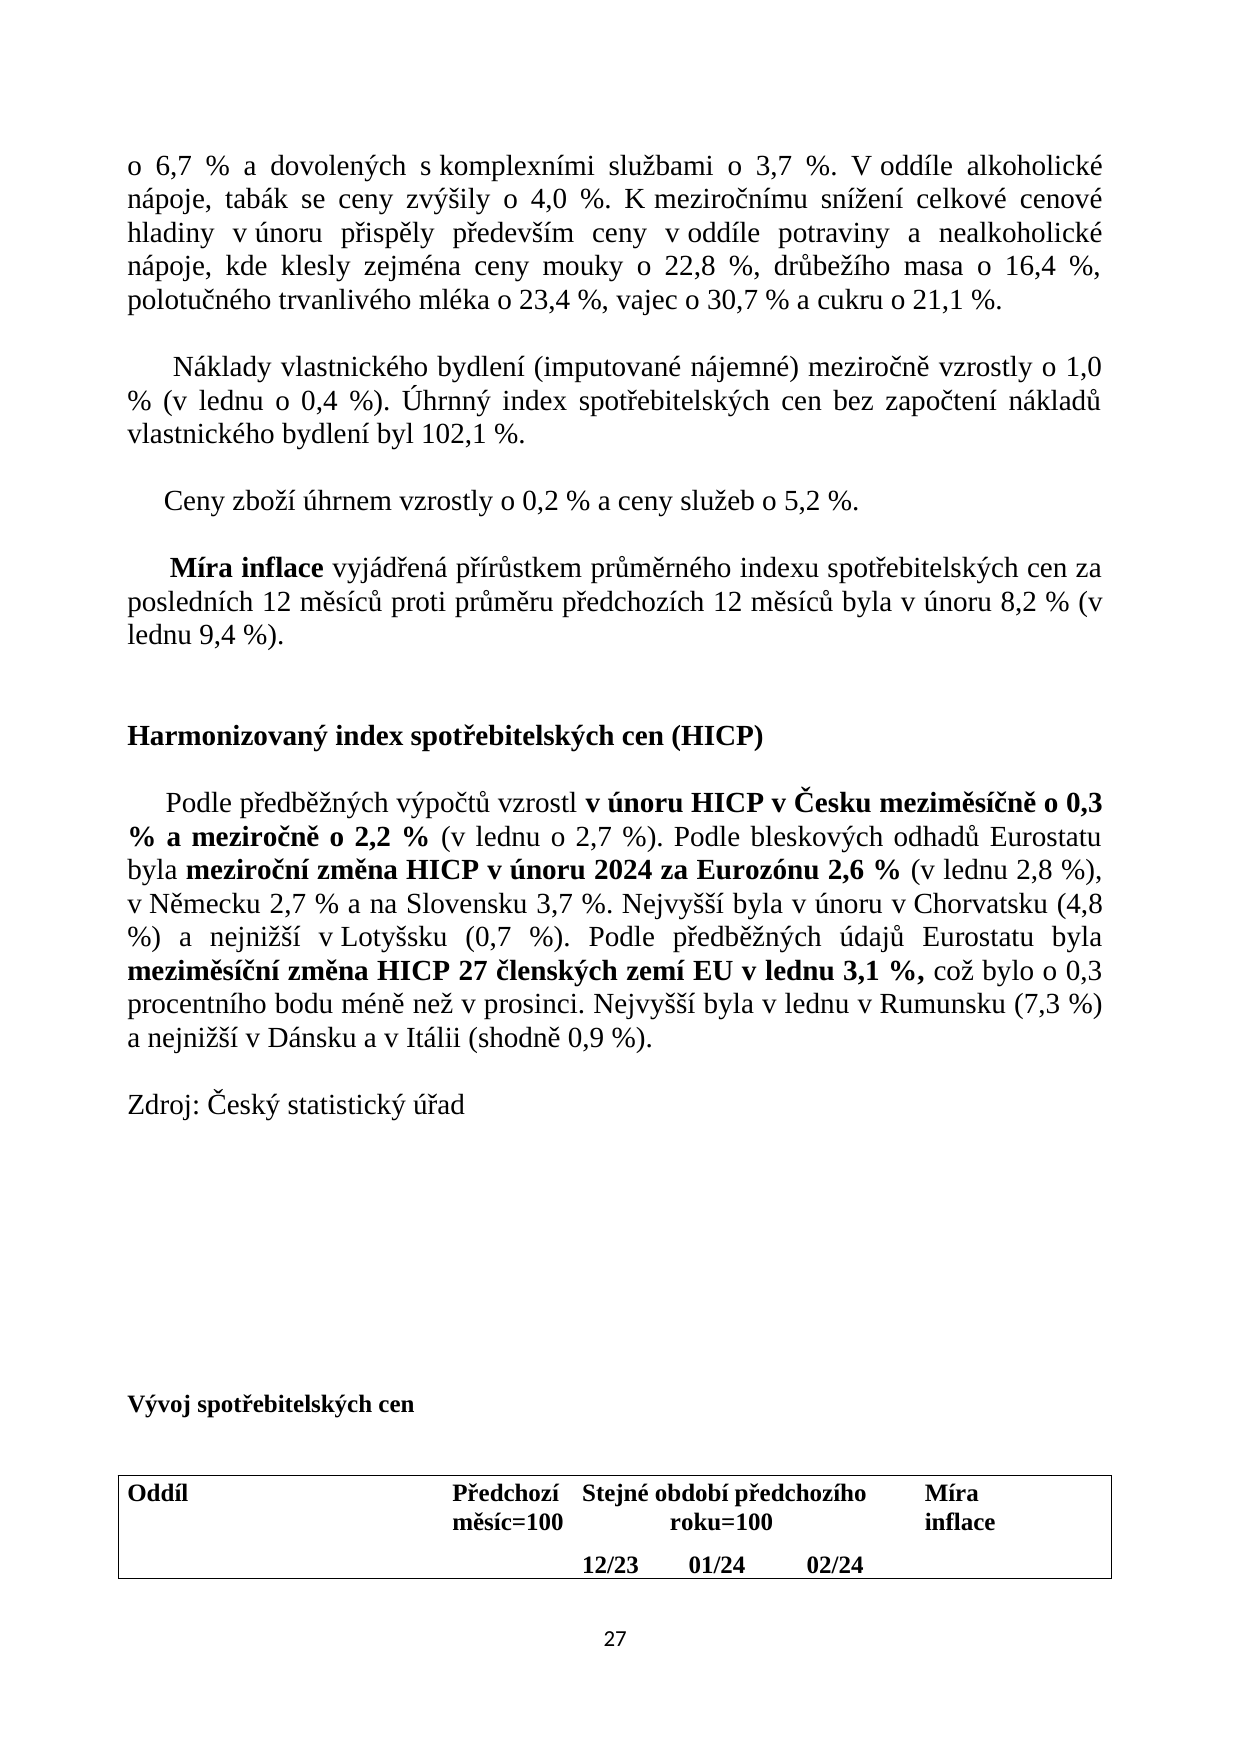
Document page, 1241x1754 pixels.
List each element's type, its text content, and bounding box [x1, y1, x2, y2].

text Harmonizovaný index spotřebitelských cen (HICP) [127, 718, 1103, 752]
text 12/23 01/24 02/24 [119, 1550, 1111, 1578]
text Vývoj spotřebitelských cen [127, 1389, 1103, 1418]
text Ceny zboží úhrnem vzrostly o 0,2 % a ceny služeb o 5,2 %. [127, 483, 1103, 517]
text Podle předběžných výpočtů vzrostl v únoru HICP v Česku meziměsíčně o 0,3 % a meziročně o 2,2 % (v lednu o 2,7 %). Podle bleskových odhadů Eurostatu byla meziroční změna HICP v únoru 2024 za Eurozónu 2,6 % (v lednu 2,8 %), v Německu 2,7 % a na Slovensku 3,7 %. Nejvyšší byla v únoru v Chorvatsku (4,8 %) a nejnižší v Lotyšsku (0,7 %). Podle předběžných údajů Eurostatu byla meziměsíční změna HICP 27 členských zemí EU v lednu 3,1 %, což bylo o 0,3 procentního bodu méně než v prosinci. Nejvyšší byla v lednu v Rumunsku (7,3 %) a nejnižší v Dánsku a v Itálii (shodně 0,9 %). [127, 785, 1103, 1053]
text Oddíl Předchozí Stejné období předchozího Míra [119, 1476, 1111, 1507]
text Míra inflace vyjádřená přírůstkem průměrného indexu spotřebitelských cen za posledních 12 měsíců proti průměru předchozích 12 měsíců byla v únoru 8,2 % (v lednu 9,4 %). [127, 550, 1103, 651]
text Náklady vlastnického bydlení (imputované nájemné) meziročně vzrostly o 1,0 % (v lednu o 0,4 %). Úhrnný index spotřebitelských cen bez započtení nákladů vlastnického bydlení byl 102,1 %. [127, 349, 1103, 450]
text Zdroj: Český statistický úřad [127, 1087, 1103, 1121]
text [127, 148, 1103, 316]
text měsíc=100 roku=100 inflace [127, 1507, 1103, 1536]
